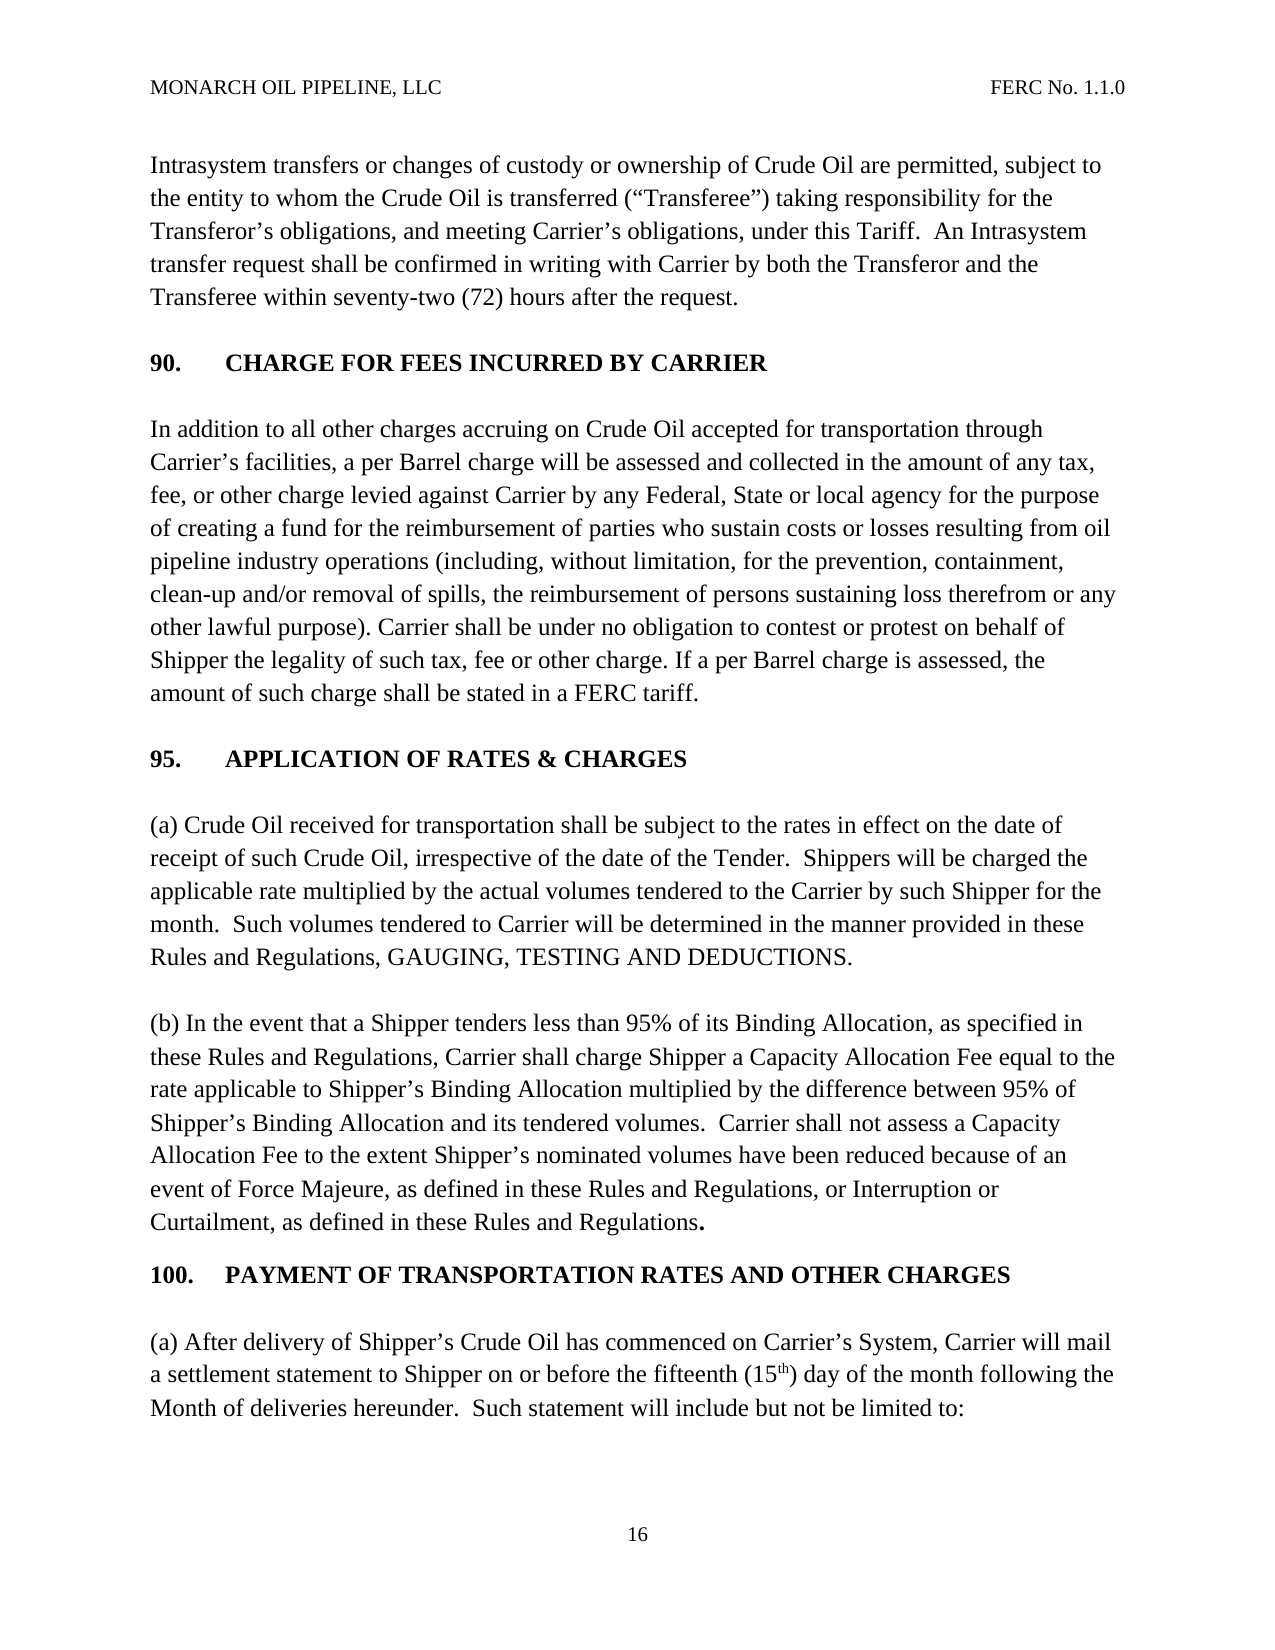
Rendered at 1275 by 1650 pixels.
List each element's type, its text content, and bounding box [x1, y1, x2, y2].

text 90. CHARGE FOR FEES INCURRED BY CARRIER [150, 348, 1125, 377]
text Intrasystem transfers or changes of custody or ownership of Crude Oil are permitted, subject to the entity to whom the Crude Oil is transferred (“Transferee”) taking responsibility for the Transferor’s obligations, and meeting Carrier’s obligations, under this Tariff. An Intrasystem transfer request shall be confirmed in writing with Carrier by both the Transferor and the Transferee within seventy-two (72) hours after the request. [150, 150, 1125, 311]
text (a) After delivery of Shipper’s Crude Oil has commenced on Carrier’s System, Carrier will mail a settlement statement to Shipper on or before the fifteenth (15th) day of the month following the Month of deliveries hereunder. Such statement will include but not be limited to: [150, 1327, 1125, 1421]
text (b) In the event that a Shipper tenders less than 95% of its Binding Allocation, as specified in these Rules and Regulations, Carrier shall charge Shipper a Capacity Allocation Fee equal to the rate applicable to Shipper’s Binding Allocation multiplied by the difference between 95% of Shipper’s Binding Allocation and its tendered volumes. Carrier shall not assess a Capacity Allocation Fee to the extent Shipper’s nominated volumes have been reduced because of an event of Force Majeure, as defined in these Rules and Regulations, or Interruption or Curtailment, as defined in these Rules and Regulations. [150, 1008, 1125, 1235]
text 95. APPLICATION OF RATES & CHARGES [150, 744, 1125, 773]
text 100. PAYMENT OF TRANSPORTATION RATES AND OTHER CHARGES [150, 1261, 1125, 1289]
text In addition to all other charges accruing on Crude Oil accepted for transportation through Carrier’s facilities, a per Barrel charge will be assessed and collected in the amount of any tax, fee, or other charge levied against Carrier by any Federal, State or local agency for the purpose of creating a fund for the reimbursement of parties who sustain costs or losses resulting from oil pipeline industry operations (including, without limitation, for the prevention, containment, clean-up and/or removal of spills, the reimbursement of persons sustaining loss therefrom or any other lawful purpose). Carrier shall be under no obligation to contest or protest on behalf of Shipper the legality of such tax, fee or other charge. If a per Barrel charge is assessed, the amount of such charge shall be stated in a FERC tariff. [150, 414, 1125, 707]
text (a) Crude Oil received for transportation shall be subject to the rates in effect on the date of receipt of such Crude Oil, irrespective of the date of the Tender. Shippers will be charged the applicable rate multiplied by the actual volumes tendered to the Carrier by such Shipper for the month. Such volumes tendered to Carrier will be determined in the manner provided in these Rules and Regulations, GAUGING, TESTING AND DEDUCTIONS. [150, 810, 1125, 971]
